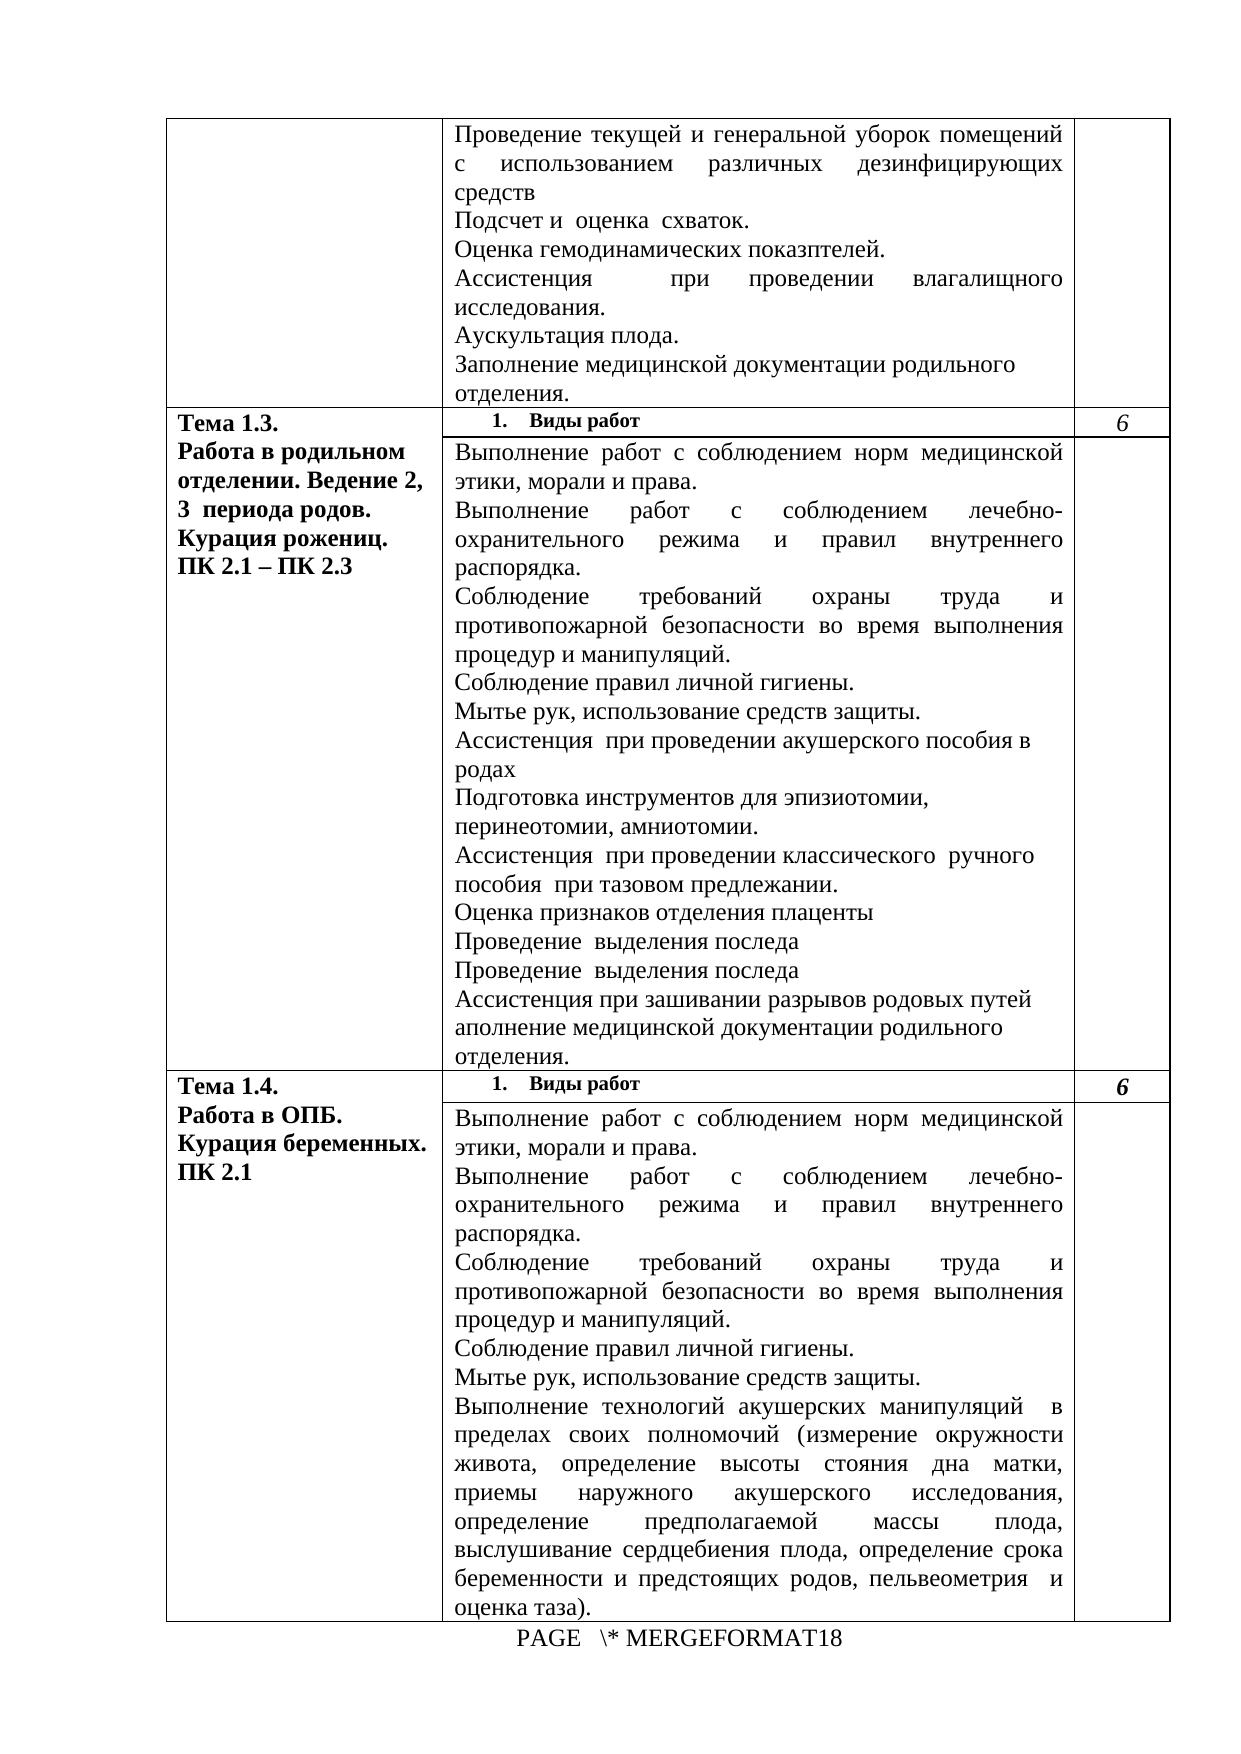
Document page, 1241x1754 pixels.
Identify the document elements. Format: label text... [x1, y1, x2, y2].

table_cell 6 [1075, 408, 1169, 436]
table_cell 6 [1075, 1071, 1169, 1102]
table_cell [1075, 1103, 1169, 1621]
table_cell Виды работ [443, 408, 1074, 436]
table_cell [443, 119, 1074, 407]
table_cell [1075, 438, 1169, 1070]
table_cell Тема 1.4. Работа в ОПБ. Курация беременных. ПК 2.1 [167, 1071, 442, 1621]
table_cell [443, 1103, 1074, 1621]
table_cell [1075, 119, 1169, 407]
table_cell Выполнение работ с соблюдением норм медицинской этики, морали и права. Выполнение работ с соблюдением лечебно-охранительного режима и правил внутреннего распорядка. Соблюдение требований охраны труда и противопожарной безопасности во время выполнения процедур и манипуляций. Соблюдение правил личной гигиены. Мытье рук, использование средств защиты. Ассистенция при проведении акушерского пособия в родах Подготовка инструментов для эпизиотомии, перинеотомии, амниотомии. Ассистенция при проведении классического ручного пособия при тазовом предлежании. Оценка признаков отделения плаценты Проведение выделения последа Проведение выделения последа Ассистенция при зашивании разрывов родовых путей аполнение медицинской документации родильного отделения. [443, 438, 1074, 1070]
table_cell Тема 1.3. Работа в родильном отделении. Ведение 2, 3 периода родов. Курация рожениц. ПК 2.1 – ПК 2.3 [167, 408, 442, 1070]
table_cell Виды работ [443, 1071, 1074, 1102]
